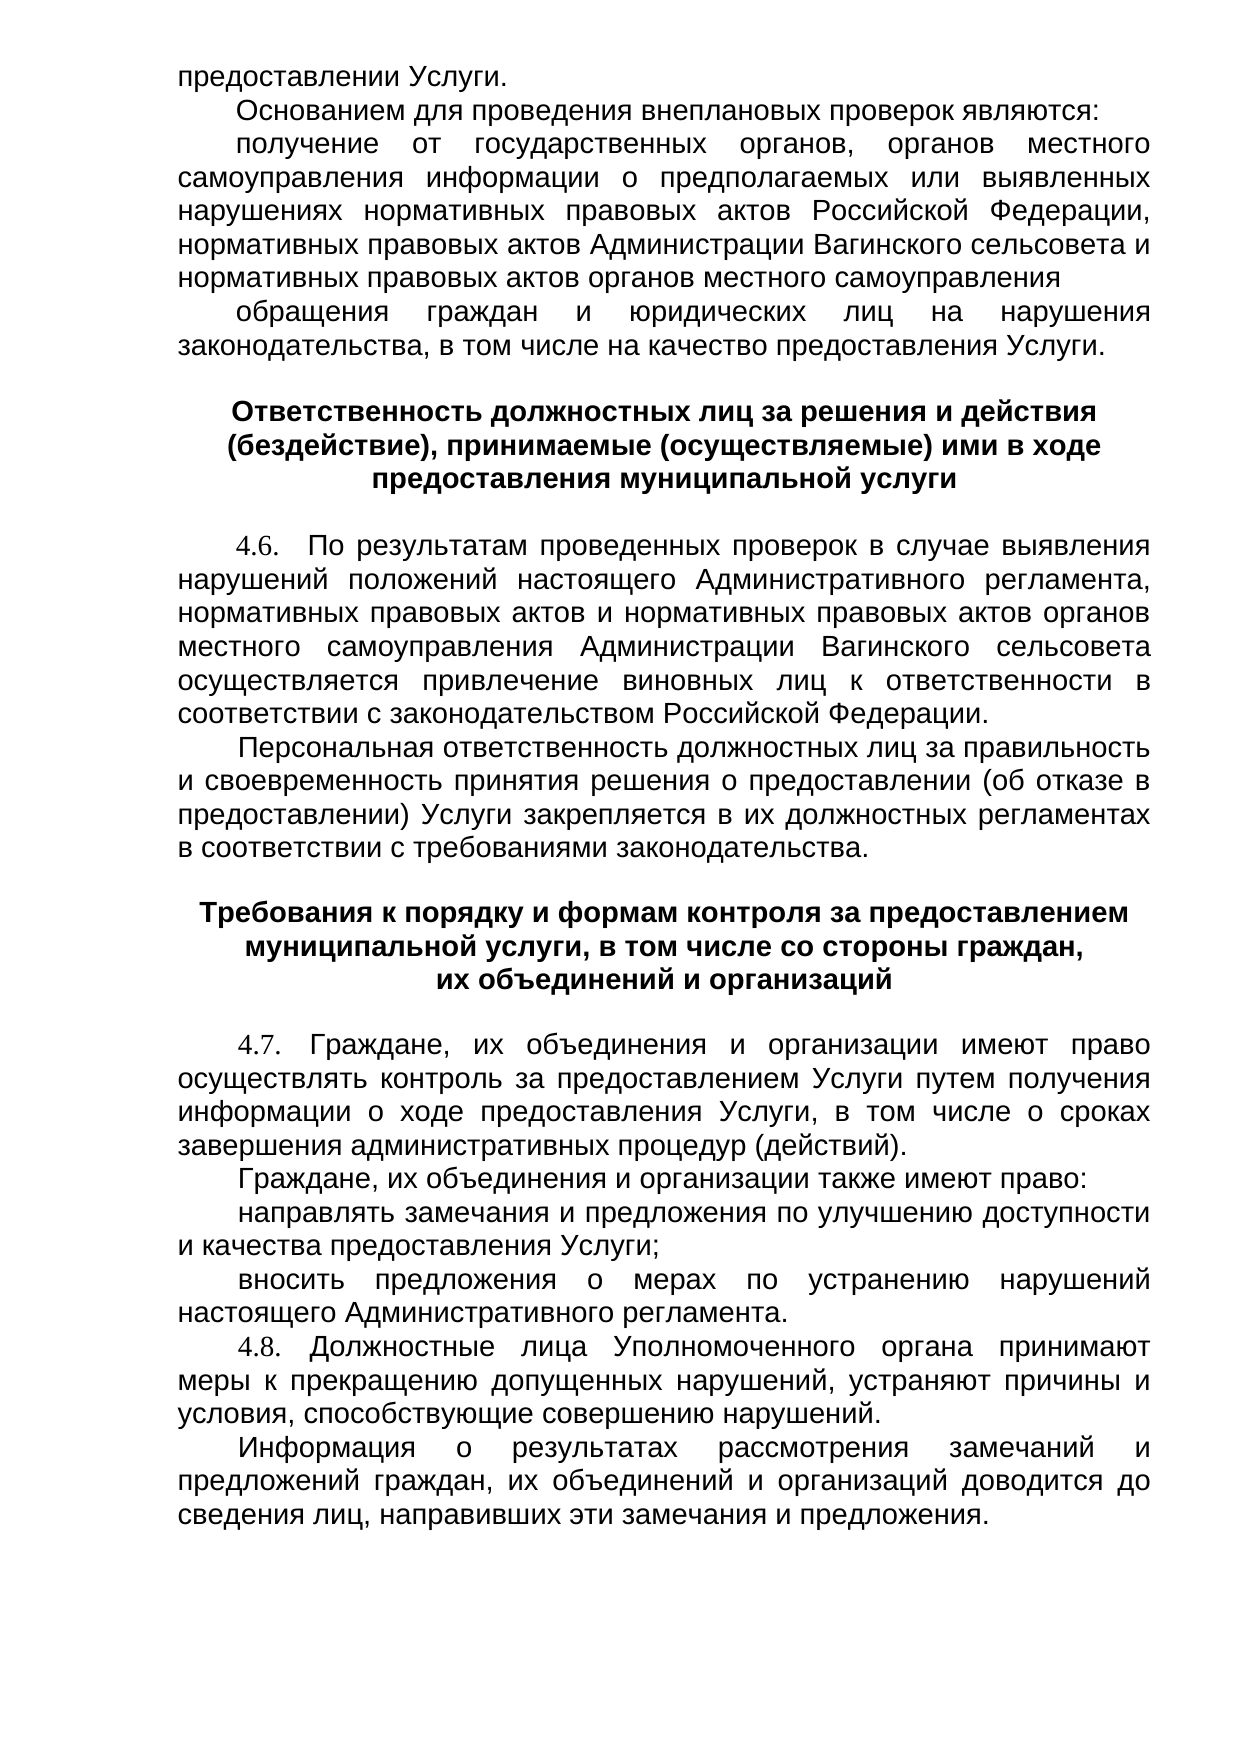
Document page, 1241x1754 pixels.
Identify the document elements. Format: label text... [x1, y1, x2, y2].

text Требования к порядку и формам контроля за предоставлением муниципальной услуги, в том числе со стороны граждан, их объединений и организаций [177, 895, 1152, 996]
text Информация о результатах рассмотрения замечаний и предложений граждан, их объединений и организаций доводится до сведения лиц, направивших эти замечания и предложения. [177, 1430, 1152, 1530]
list Граждане, их объединения и организации имеют право осуществлять контроль за предоставлением Услуги путем получения информации о ходе предоставления Услуги, в том числе о сроках завершения административных процедур (действий). [177, 1027, 1152, 1161]
text вносить предложения о мерах по устранению нарушений настоящего Административного регламента. [177, 1262, 1152, 1329]
text направлять замечания и предложения по улучшению доступности и качества предоставления Услуги; [177, 1195, 1152, 1262]
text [177, 59, 1152, 93]
text Ответственность должностных лиц за решения и действия (бездействие), принимаемые (осуществляемые) ими в ходе предоставления муниципальной услуги [177, 394, 1152, 495]
text Персональная ответственность должностных лиц за правильность и своевременность принятия решения о предоставлении (об отказе в предоставлении) Услуги закрепляется в их должностных регламентах в соответствии с требованиями законодательства. [177, 730, 1152, 864]
list Должностные лица Уполномоченного органа принимают меры к прекращению допущенных нарушений, устраняют причины и условия, способствующие совершению нарушений. [177, 1329, 1152, 1430]
text обращения граждан и юридических лиц на нарушения законодательства, в том числе на качество предоставления Услуги. [177, 294, 1152, 361]
text Основанием для проведения внеплановых проверок являются: [177, 93, 1152, 126]
text получение от государственных органов, органов местного самоуправления информации о предполагаемых или выявленных нарушениях нормативных правовых актов Российской Федерации, нормативных правовых актов Администрации Вагинского сельсовета и нормативных правовых актов органов местного самоуправления [177, 126, 1152, 294]
list По результатам проведенных проверок в случае выявления нарушений положений настоящего Административного регламента, нормативных правовых актов и нормативных правовых актов органов местного самоуправления Администрации Вагинского сельсовета осуществляется привлечение виновных лиц к ответственности в соответствии с законодательством Российской Федерации. [177, 528, 1152, 730]
text Граждане, их объединения и организации также имеют право: [177, 1161, 1152, 1195]
